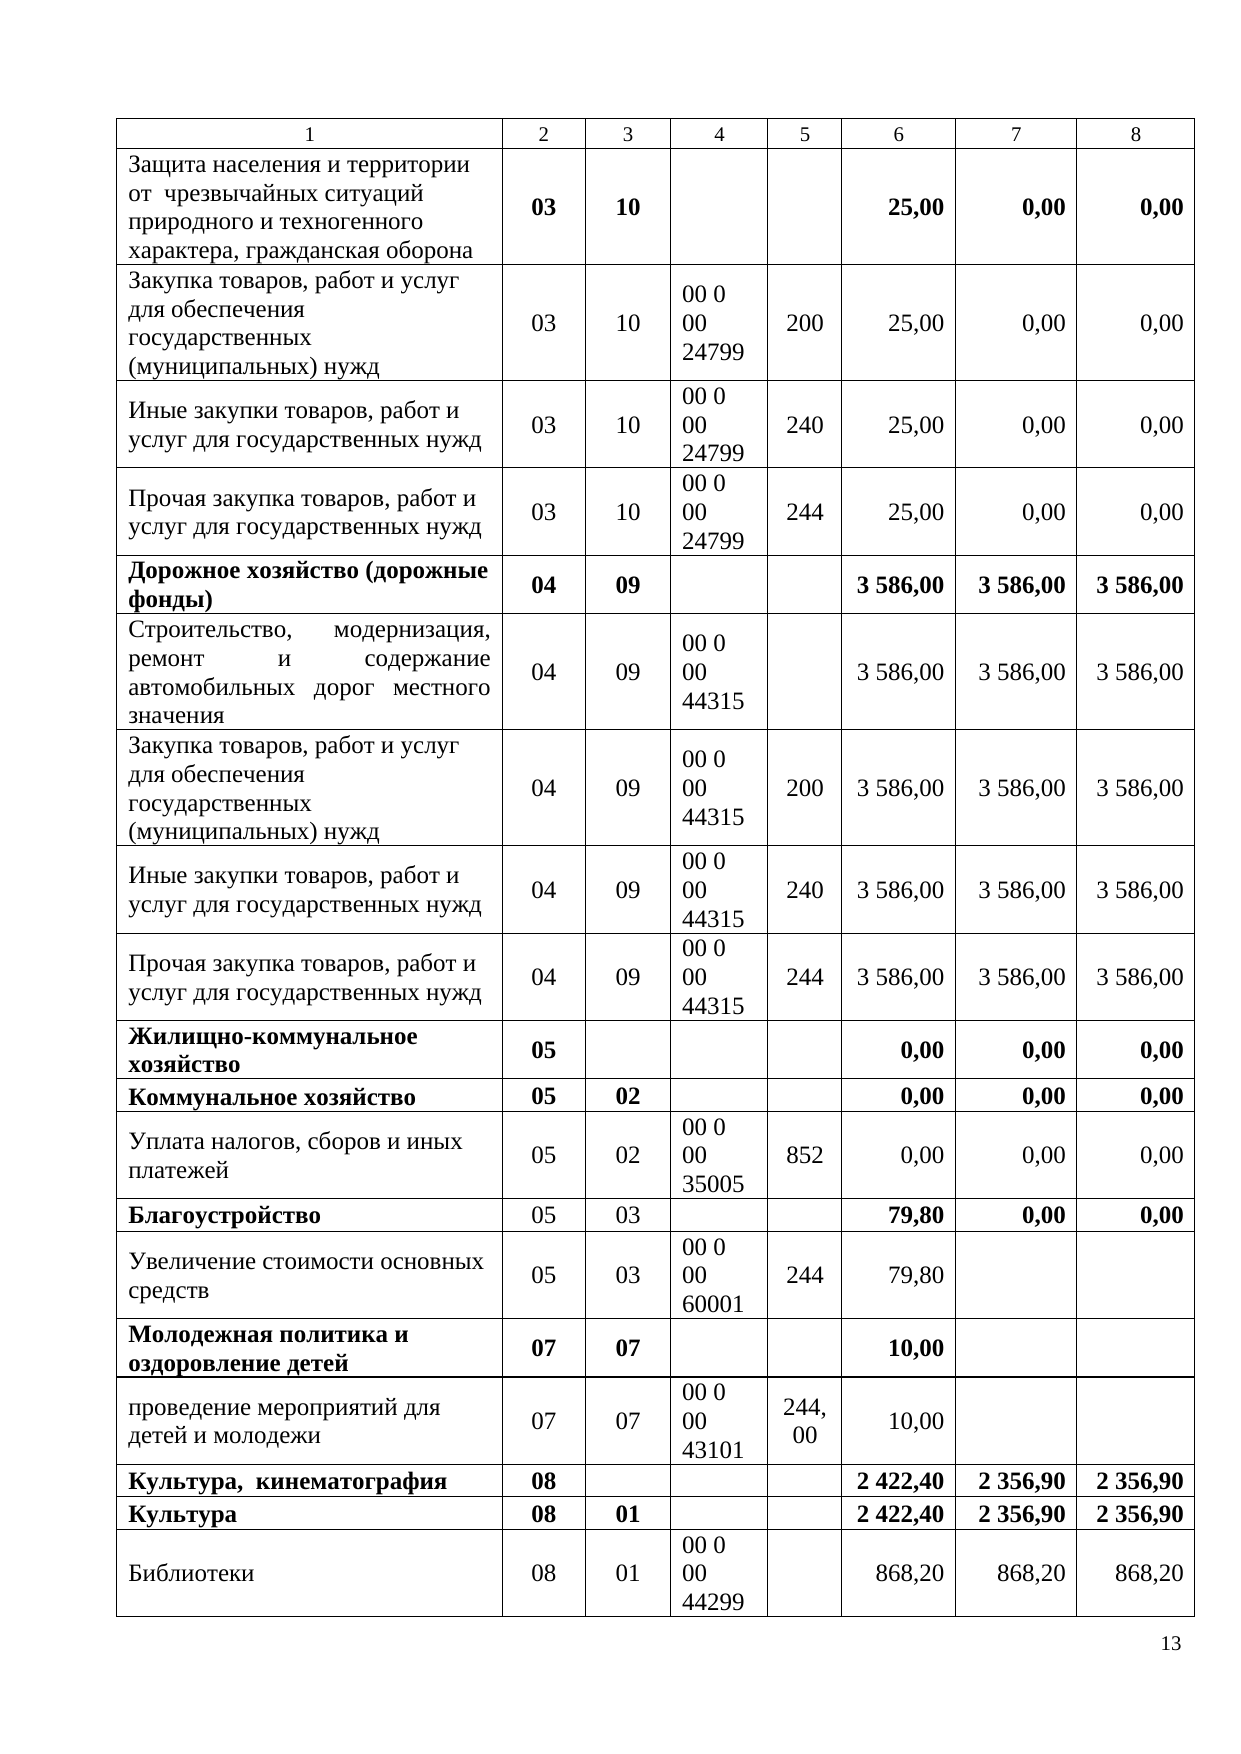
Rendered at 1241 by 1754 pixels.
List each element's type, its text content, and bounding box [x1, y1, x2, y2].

table_cell [768, 149, 841, 264]
table_cell 3 586,00 [842, 934, 955, 1020]
table_cell 0,00 [1077, 1112, 1194, 1198]
table_cell 00 0 00 44299 [671, 1530, 767, 1616]
table_cell 0,00 [842, 1079, 955, 1111]
table_cell 3 586,00 [956, 846, 1076, 932]
table_header 8 [1077, 119, 1194, 148]
table_header 1 [117, 119, 502, 148]
table_cell 25,00 [842, 468, 955, 554]
table_cell [768, 1530, 841, 1616]
table_cell 00 0 00 60001 [671, 1232, 767, 1318]
table_cell [768, 1021, 841, 1078]
table_header 2 [503, 119, 585, 148]
table_header 6 [842, 119, 955, 148]
table_cell 79,80 [842, 1199, 955, 1231]
table_cell 03 [586, 1199, 670, 1231]
table_cell 04 [503, 846, 585, 932]
table_cell 2 356,90 [956, 1497, 1076, 1529]
table_cell Строительство, модернизация, ремонт и содержание автомобильных дорог местного значения [117, 614, 502, 729]
table_cell Дорожное хозяйство (дорожные фонды) [117, 556, 502, 613]
table_cell 05 [503, 1021, 585, 1078]
table_cell 04 [503, 934, 585, 1020]
table_cell 07 [586, 1378, 670, 1464]
table_cell 00 0 00 24799 [671, 468, 767, 554]
table_header 3 [586, 119, 670, 148]
table_cell [768, 614, 841, 729]
table_header 5 [768, 119, 841, 148]
table_cell 0,00 [842, 1021, 955, 1078]
table_cell 0,00 [1077, 1079, 1194, 1111]
table_cell [768, 1465, 841, 1496]
table_cell [1077, 1232, 1194, 1318]
table_cell 00 0 00 24799 [671, 265, 767, 380]
table_cell 200 [768, 730, 841, 845]
table_cell 3 586,00 [1077, 846, 1194, 932]
table_cell [956, 1378, 1076, 1464]
table_cell [768, 1319, 841, 1376]
table_cell 3 586,00 [956, 934, 1076, 1020]
table_cell 04 [503, 730, 585, 845]
table_cell 852 [768, 1112, 841, 1198]
table_cell [768, 1079, 841, 1111]
table_cell 868,20 [956, 1530, 1076, 1616]
table_cell 868,20 [842, 1530, 955, 1616]
table_cell 00 0 00 44315 [671, 934, 767, 1020]
table_cell 79,80 [842, 1232, 955, 1318]
table_cell [768, 556, 841, 613]
table_cell 0,00 [1077, 468, 1194, 554]
table_cell 07 [503, 1378, 585, 1464]
table_cell 3 586,00 [1077, 934, 1194, 1020]
table_cell 02 [586, 1112, 670, 1198]
table_cell 05 [503, 1079, 585, 1111]
table_cell [671, 1465, 767, 1496]
table_cell 09 [586, 934, 670, 1020]
table_cell 3 586,00 [956, 730, 1076, 845]
table_cell 2 422,40 [842, 1465, 955, 1496]
table_cell [671, 1021, 767, 1078]
table_cell Культура [117, 1497, 502, 1529]
table_cell 0,00 [842, 1112, 955, 1198]
table_header 4 [671, 119, 767, 148]
table_cell 244 [768, 934, 841, 1020]
table_cell 05 [503, 1112, 585, 1198]
table_cell 0,00 [956, 1021, 1076, 1078]
table_cell [586, 1465, 670, 1496]
table_cell 08 [503, 1530, 585, 1616]
table_cell 03 [503, 468, 585, 554]
table_cell 0,00 [1077, 381, 1194, 467]
table_cell [1077, 1319, 1194, 1376]
table_cell 3 586,00 [842, 846, 955, 932]
table_cell 00 0 00 24799 [671, 381, 767, 467]
table_cell 03 [503, 381, 585, 467]
table_cell Культура, кинематография [117, 1465, 502, 1496]
table_cell 00 0 00 44315 [671, 730, 767, 845]
table_cell Закупка товаров, работ и услуг для обеспечения государственных (муниципальных) нужд [117, 730, 502, 845]
table_cell 240 [768, 846, 841, 932]
table_cell 09 [586, 614, 670, 729]
table_cell 0,00 [956, 1079, 1076, 1111]
table_cell 00 0 00 35005 [671, 1112, 767, 1198]
table_cell [956, 1232, 1076, 1318]
table_cell Увеличение стоимости основных средств [117, 1232, 502, 1318]
table_cell Благоустройство [117, 1199, 502, 1231]
table_cell 10,00 [842, 1378, 955, 1464]
table_cell 0,00 [956, 381, 1076, 467]
table_cell 3 586,00 [842, 614, 955, 729]
table_cell 05 [503, 1199, 585, 1231]
table_cell проведение мероприятий для детей и молодежи [117, 1378, 502, 1464]
table_cell 03 [503, 265, 585, 380]
table_cell 10 [586, 149, 670, 264]
table_cell 09 [586, 846, 670, 932]
table_cell 0,00 [1077, 1021, 1194, 1078]
table_cell 3 586,00 [956, 556, 1076, 613]
table_cell 01 [586, 1530, 670, 1616]
table_cell 0,00 [1077, 149, 1194, 264]
table_cell 200 [768, 265, 841, 380]
table_cell 244 [768, 1232, 841, 1318]
table_cell [671, 556, 767, 613]
table_cell [671, 1319, 767, 1376]
table_cell 0,00 [956, 1112, 1076, 1198]
table_cell 09 [586, 556, 670, 613]
table_cell 2 356,90 [1077, 1465, 1194, 1496]
table_cell 00 0 00 44315 [671, 846, 767, 932]
table_cell 08 [503, 1497, 585, 1529]
table_cell Молодежная политика и оздоровление детей [117, 1319, 502, 1376]
table_cell 3 586,00 [956, 614, 1076, 729]
table_header 7 [956, 119, 1076, 148]
table_cell 244,00 [768, 1378, 841, 1464]
table_cell Коммунальное хозяйство [117, 1079, 502, 1111]
table_cell 25,00 [842, 149, 955, 264]
table_cell 3 586,00 [842, 556, 955, 613]
table_cell [586, 1021, 670, 1078]
table_cell 25,00 [842, 265, 955, 380]
table_cell [768, 1199, 841, 1231]
table_cell 01 [586, 1497, 670, 1529]
table_cell 09 [586, 730, 670, 845]
table_cell [671, 1199, 767, 1231]
table_cell 10 [586, 265, 670, 380]
table_cell 25,00 [842, 381, 955, 467]
table_cell Прочая закупка товаров, работ и услуг для государственных нужд [117, 934, 502, 1020]
table_cell 3 586,00 [1077, 730, 1194, 845]
table_cell Закупка товаров, работ и услуг для обеспечения государственных (муниципальных) нужд [117, 265, 502, 380]
table_cell [671, 149, 767, 264]
table_cell 04 [503, 614, 585, 729]
table_cell 0,00 [1077, 1199, 1194, 1231]
table_cell 0,00 [956, 149, 1076, 264]
table_cell 0,00 [1077, 265, 1194, 380]
table_cell Библиотеки [117, 1530, 502, 1616]
table_cell 244 [768, 468, 841, 554]
table_cell 0,00 [956, 265, 1076, 380]
table_cell Прочая закупка товаров, работ и услуг для государственных нужд [117, 468, 502, 554]
table_cell 03 [586, 1232, 670, 1318]
table_cell [768, 1497, 841, 1529]
table_cell 05 [503, 1232, 585, 1318]
table_cell 0,00 [956, 468, 1076, 554]
table_cell 03 [503, 149, 585, 264]
table_cell 07 [503, 1319, 585, 1376]
table_cell Жилищно-коммунальное хозяйство [117, 1021, 502, 1078]
table_cell 10,00 [842, 1319, 955, 1376]
table_cell 02 [586, 1079, 670, 1111]
table_cell 0,00 [956, 1199, 1076, 1231]
table_cell [956, 1319, 1076, 1376]
table_cell 2 356,90 [956, 1465, 1076, 1496]
table_cell 08 [503, 1465, 585, 1496]
table_cell 3 586,00 [1077, 614, 1194, 729]
table_cell 07 [586, 1319, 670, 1376]
table_cell [671, 1079, 767, 1111]
table_cell 00 0 00 43101 [671, 1378, 767, 1464]
table_cell [671, 1497, 767, 1529]
table_cell 04 [503, 556, 585, 613]
table_cell Иные закупки товаров, работ и услуг для государственных нужд [117, 381, 502, 467]
table_cell 00 0 00 44315 [671, 614, 767, 729]
table_cell Защита населения и территории от чрезвычайных ситуаций природного и техногенного характера, гражданская оборона [117, 149, 502, 264]
table_cell 3 586,00 [842, 730, 955, 845]
table_cell [1077, 1378, 1194, 1464]
table_cell 3 586,00 [1077, 556, 1194, 613]
table_cell 2 356,90 [1077, 1497, 1194, 1529]
table_cell 240 [768, 381, 841, 467]
table_cell Уплата налогов, сборов и иных платежей [117, 1112, 502, 1198]
table_cell 10 [586, 468, 670, 554]
table_cell 10 [586, 381, 670, 467]
table_cell 2 422,40 [842, 1497, 955, 1529]
table_cell Иные закупки товаров, работ и услуг для государственных нужд [117, 846, 502, 932]
table_cell 868,20 [1077, 1530, 1194, 1616]
